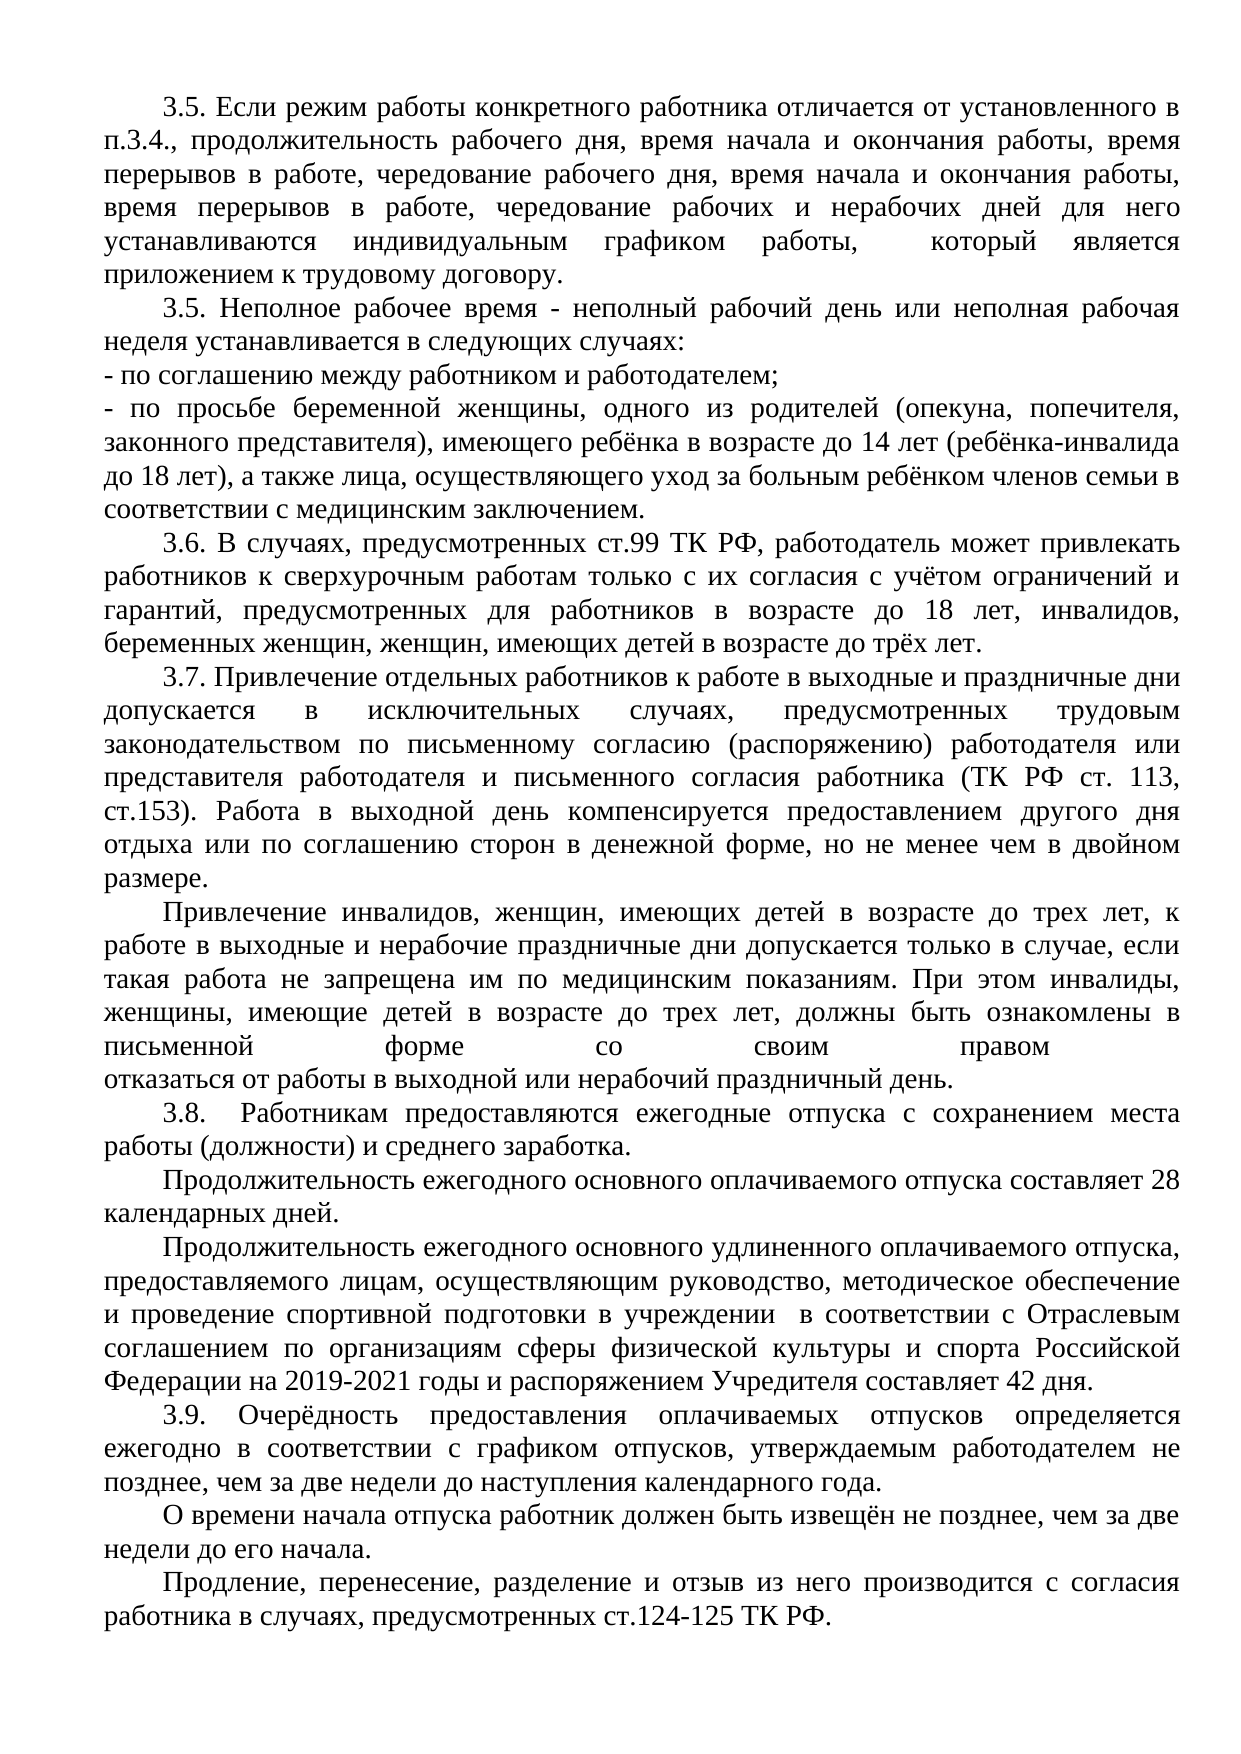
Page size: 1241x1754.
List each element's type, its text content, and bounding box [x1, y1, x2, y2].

text Привлечение инвалидов, женщин, имеющих детей в возрасте до трех лет, к работе в выходные и нерабочие праздничные дни допускается только в случае, если такая работа не запрещена им по медицинским показаниям. При этом инвалиды, женщины, имеющие детей в возрасте до трех лет, должны быть ознакомлены в письменной форме со своим правом отказаться от работы в выходной или нерабочий праздничный день. [103, 894, 1181, 1095]
text - по соглашению между работником и работодателем; [103, 357, 1181, 391]
text 3.6. В случаях, предусмотренных ст.99 ТК РФ, работодатель может привлекать работников к сверхурочным работам только с их согласия с учётом ограничений и гарантий, предусмотренных для работников в возрасте до 18 лет, инвалидов, беременных женщин, женщин, имеющих детей в возрасте до трёх лет. [103, 525, 1181, 659]
text 3.5. Если режим работы конкретного работника отличается от установленного в п.3.4., продолжительность рабочего дня, время начала и окончания работы, время перерывов в работе, чередование рабочего дня, время начала и окончания работы, время перерывов в работе, чередование рабочих и нерабочих дней для него устанавливаются индивидуальным графиком работы, который является приложением к трудовому договору. [103, 89, 1181, 290]
text Продление, перенесение, разделение и отзыв из него производится с согласия работника в случаях, предусмотренных ст.124-125 ТК РФ. [103, 1564, 1181, 1632]
text Продолжительность ежегодного основного оплачиваемого отпуска составляет 28 календарных дней. [103, 1162, 1181, 1229]
text Продолжительность ежегодного основного удлиненного оплачиваемого отпуска, предоставляемого лицам, осуществляющим руководство, методическое обеспечение и проведение спортивной подготовки в учреждении в соответствии с Отраслевым соглашением по организациям сферы физической культуры и спорта Российской Федерации на 2019-2021 годы и распоряжением Учредителя составляет 42 дня. [103, 1229, 1181, 1397]
text 3.8. Работникам предоставляются ежегодные отпуска с сохранением места работы (должности) и среднего заработка. [103, 1095, 1181, 1162]
text 3.9. Очерёдность предоставления оплачиваемых отпусков определяется ежегодно в соответствии с графиком отпусков, утверждаемым работодателем не позднее, чем за две недели до наступления календарного года. [103, 1397, 1181, 1497]
text - по просьбе беременной женщины, одного из родителей (опекуна, попечителя, законного представителя), имеющего ребёнка в возрасте до 14 лет (ребёнка-инвалида до 18 лет), а также лица, осуществляющего уход за больным ребёнком членов семьи в соответствии с медицинским заключением. [103, 391, 1181, 525]
text 3.7. Привлечение отдельных работников к работе в выходные и праздничные дни допускается в исключительных случаях, предусмотренных трудовым законодательством по письменному согласию (распоряжению) работодателя или представителя работодателя и письменного согласия работника (ТК РФ ст. 113, ст.153). Работа в выходной день компенсируется предоставлением другого дня отдыха или по соглашению сторон в денежной форме, но не менее чем в двойном размере. [103, 659, 1181, 894]
text 3.5. Неполное рабочее время - неполный рабочий день или неполная рабочая неделя устанавливается в следующих случаях: [103, 290, 1181, 357]
text О времени начала отпуска работник должен быть извещён не позднее, чем за две недели до его начала. [103, 1497, 1181, 1564]
